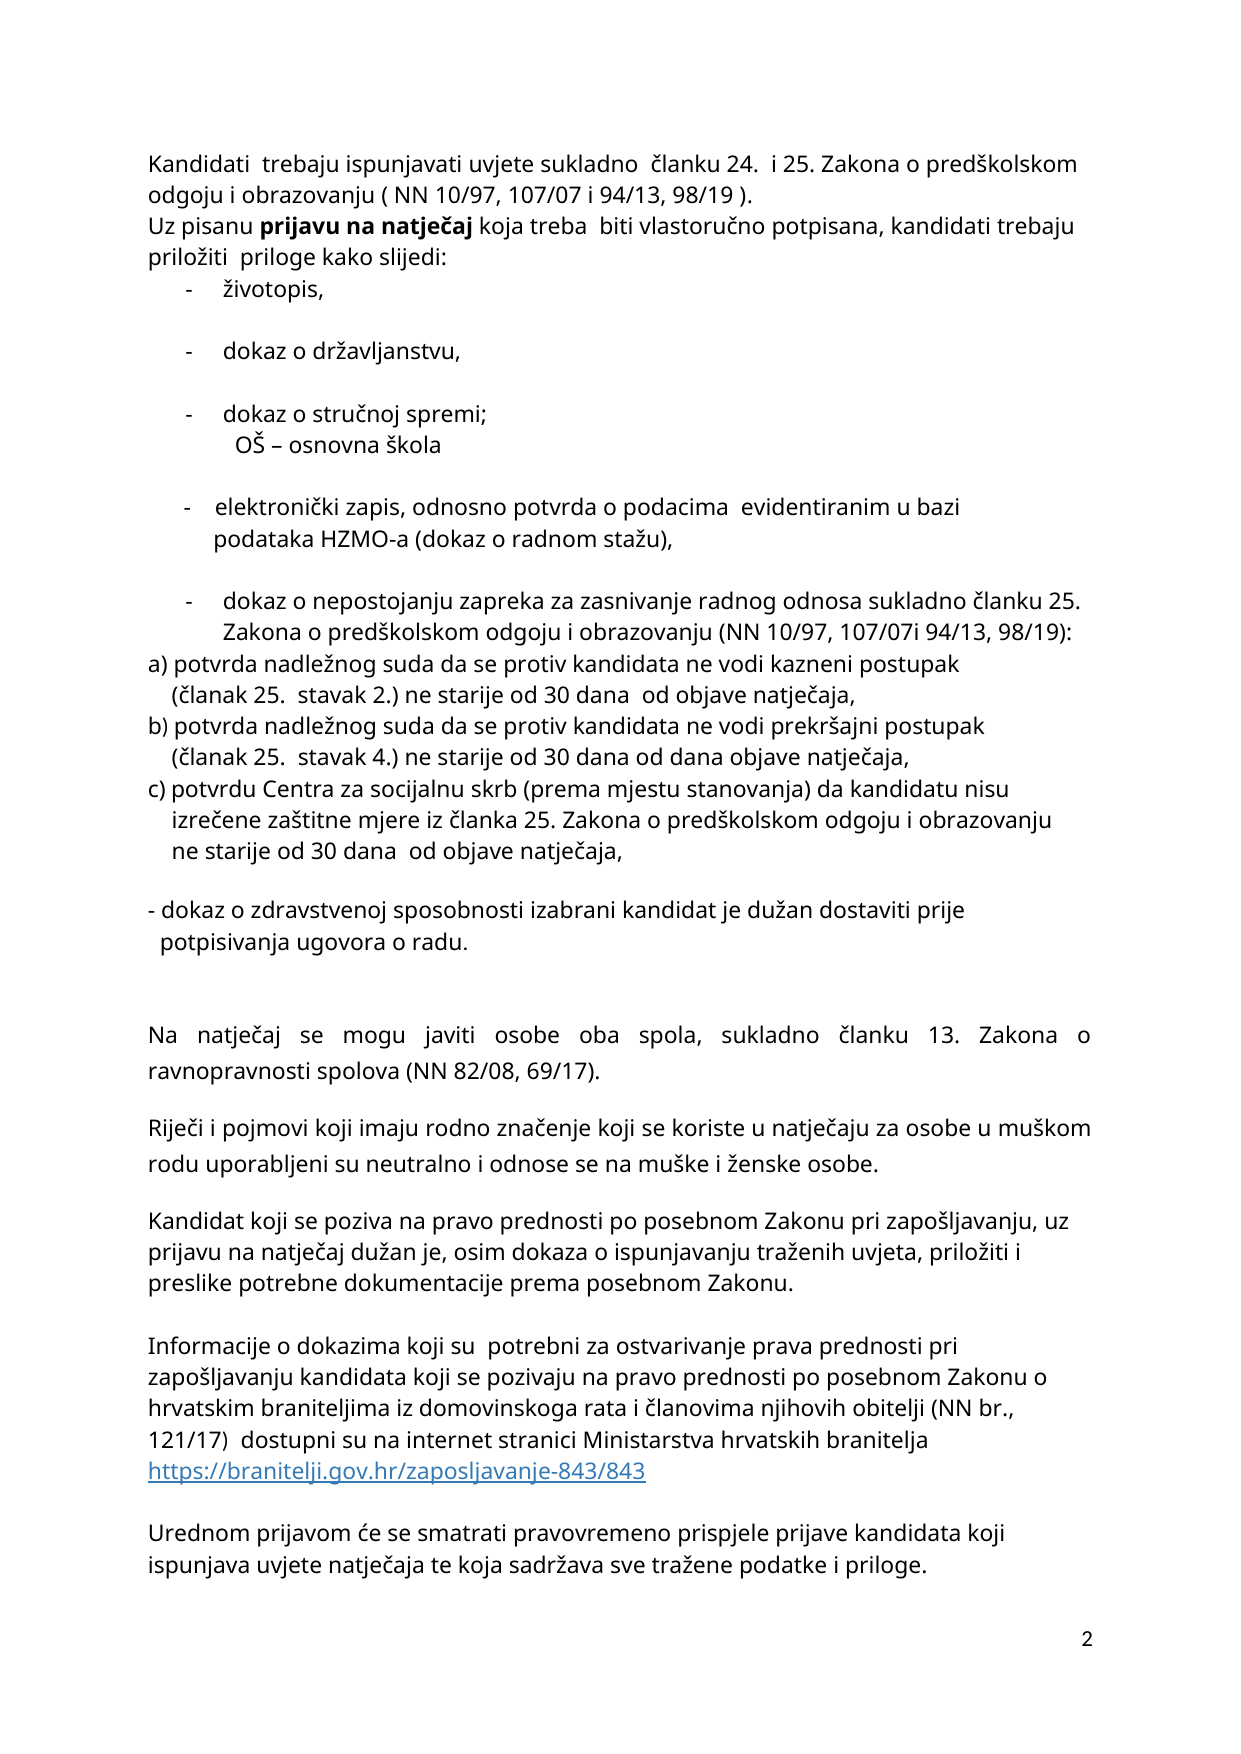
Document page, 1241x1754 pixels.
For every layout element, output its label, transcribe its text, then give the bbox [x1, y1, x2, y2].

text Uz pisanu prijavu na natječaj koja treba biti vlastoručno potpisana, kandidati trebaju priložiti priloge kako slijedi: [148, 210, 1093, 273]
text Kandidati trebaju ispunjavati uvjete sukladno članku 24. i 25. Zakona o predškolskom odgoju i obrazovanju ( NN 10/97, 107/07 i 94/13, 98/19 ). [148, 148, 1093, 210]
text a) potvrda nadležnog suda da se protiv kandidata ne vodi kazneni postupak [148, 648, 1093, 679]
text Riječi i pojmovi koji imaju rodno značenje koji se koriste u natječaju za osobe u muškom rodu uporabljeni su neutralno i odnose se na muške i ženske osobe. [148, 1112, 1093, 1179]
text OŠ – osnovna škola [223, 429, 1093, 460]
list dokaz o nepostojanju zapreka za zasnivanje radnog odnosa sukladno članku 25. Zakona o predškolskom odgoju i obrazovanju (NN 10/97, 107/07i 94/13, 98/19): [185, 585, 1093, 648]
text Na natječaj se mogu javiti osobe oba spola, sukladno članku 13. Zakona o ravnopravnosti spolova (NN 82/08, 69/17). [148, 1019, 1093, 1087]
text ne starije od 30 dana od objave natječaja, [148, 835, 1093, 866]
list životopis, [185, 273, 1093, 304]
text potpisivanja ugovora o radu. [148, 926, 1093, 957]
text Urednom prijavom će se smatrati pravovremeno prispjele prijave kandidata koji ispunjava uvjete natječaja te koja sadržava sve tražene podatke i priloge. [148, 1517, 1093, 1580]
text podataka HZMO-a (dokaz o radnom stažu), [148, 523, 1093, 554]
text Kandidat koji se poziva na pravo prednosti po posebnom Zakonu pri zapošljavanju, uz prijavu na natječaj dužan je, osim dokaza o ispunjavanju traženih uvjeta, priložiti i preslike potrebne dokumentacije prema posebnom Zakonu. [148, 1205, 1093, 1298]
text (članak 25. stavak 2.) ne starije od 30 dana od objave natječaja, [148, 679, 1093, 710]
list dokaz o državljanstvu, [185, 335, 1093, 366]
text b) potvrda nadležnog suda da se protiv kandidata ne vodi prekršajni postupak [148, 710, 1093, 741]
text - elektronički zapis, odnosno potvrda o podacima evidentiranim u bazi [148, 491, 1093, 523]
list dokaz o stručnoj spremi; [185, 398, 1093, 429]
text izrečene zaštitne mjere iz članka 25. Zakona o predškolskom odgoju i obrazovanju [148, 804, 1093, 835]
text (članak 25. stavak 4.) ne starije od 30 dana od dana objave natječaja, [148, 741, 1093, 773]
text https://branitelji.gov.hr/zaposljavanje-843/843 [148, 1455, 1093, 1486]
text Informacije o dokazima koji su potrebni za ostvarivanje prava prednosti pri zapošljavanju kandidata koji se pozivaju na pravo prednosti po posebnom Zakonu o hrvatskim braniteljima iz domovinskoga rata i članovima njihovih obitelji (NN br., 121/17) dostupni su na internet stranici Ministarstva hrvatskih branitelja [148, 1330, 1093, 1455]
text c) potvrdu Centra za socijalnu skrb (prema mjestu stanovanja) da kandidatu nisu [148, 773, 1093, 804]
text - dokaz o zdravstvenoj sposobnosti izabrani kandidat je dužan dostaviti prije [148, 894, 1093, 926]
